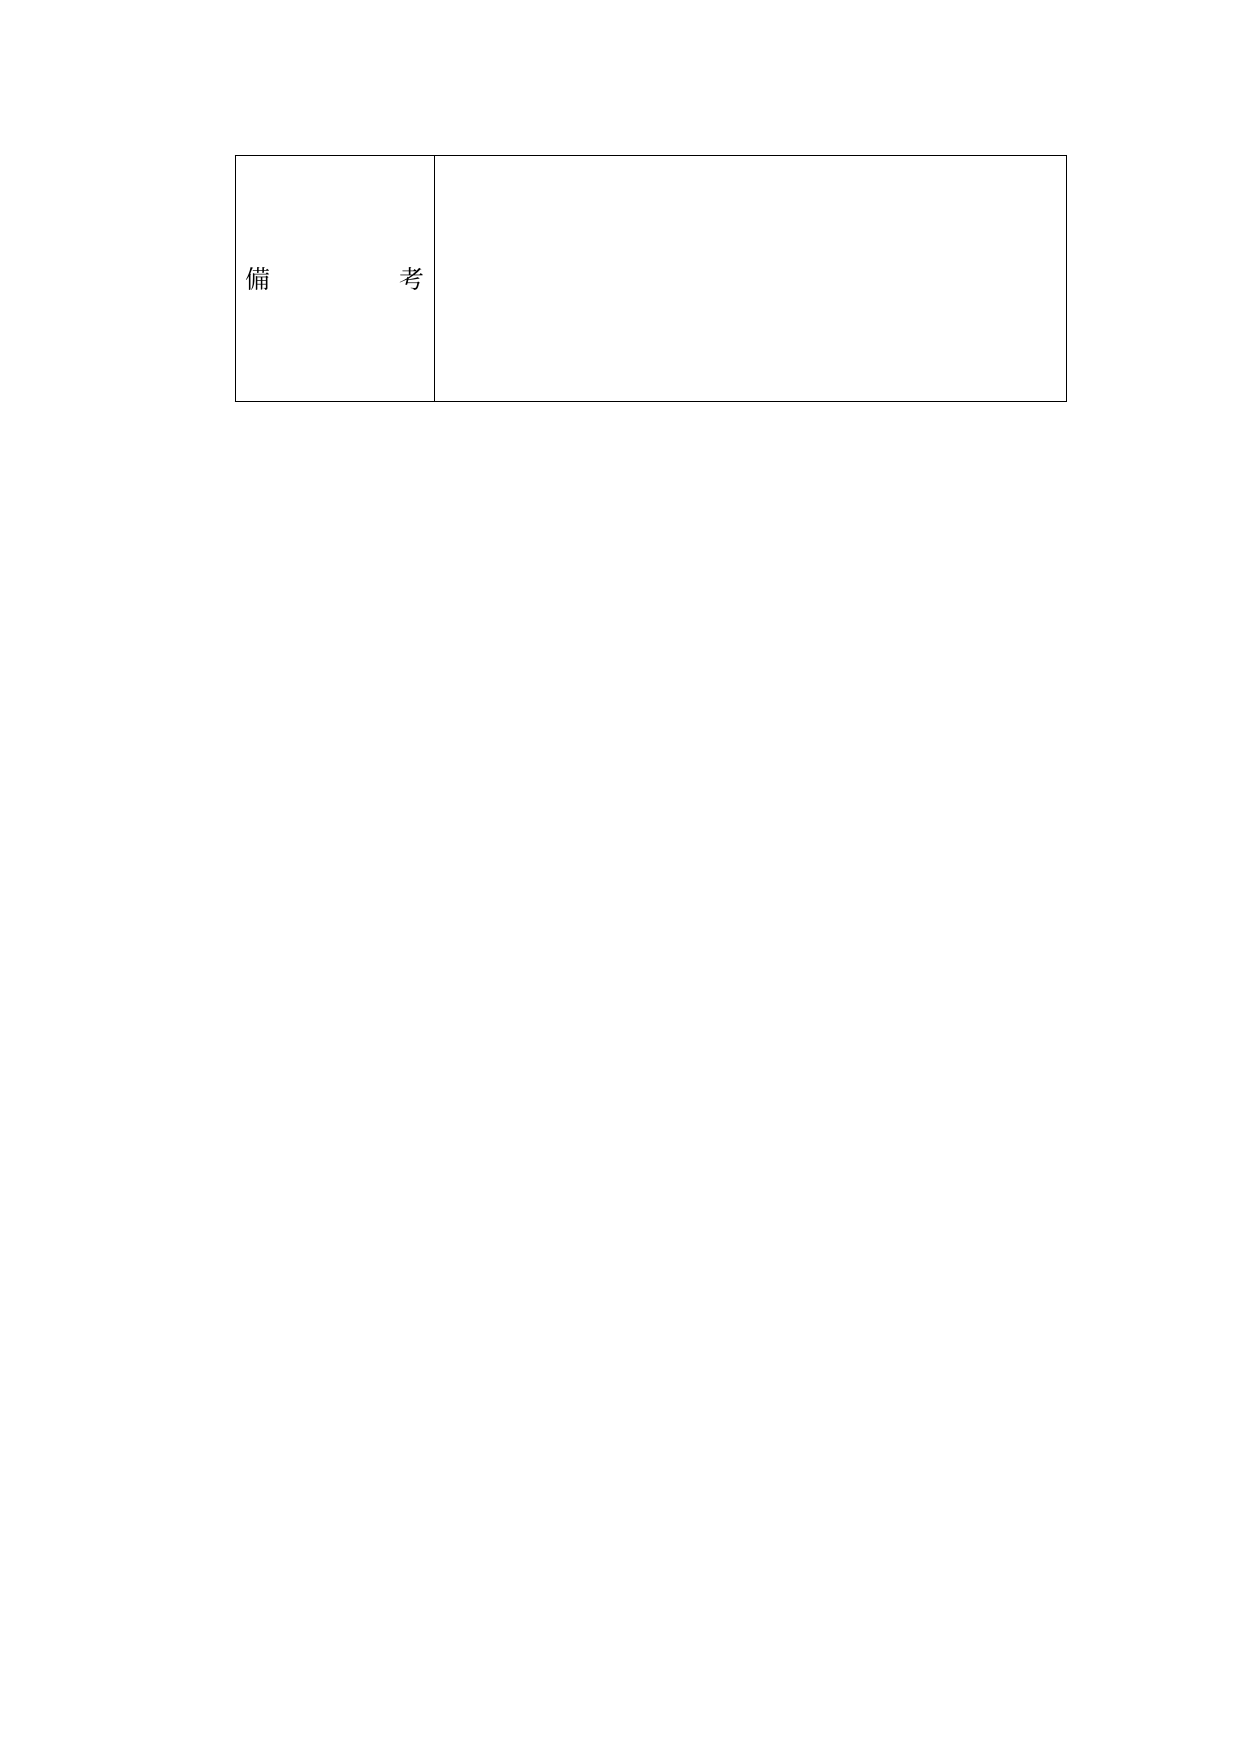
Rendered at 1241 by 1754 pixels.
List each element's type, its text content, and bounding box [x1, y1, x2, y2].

table_cell 備考 [236, 156, 434, 401]
table_cell [435, 156, 1066, 401]
